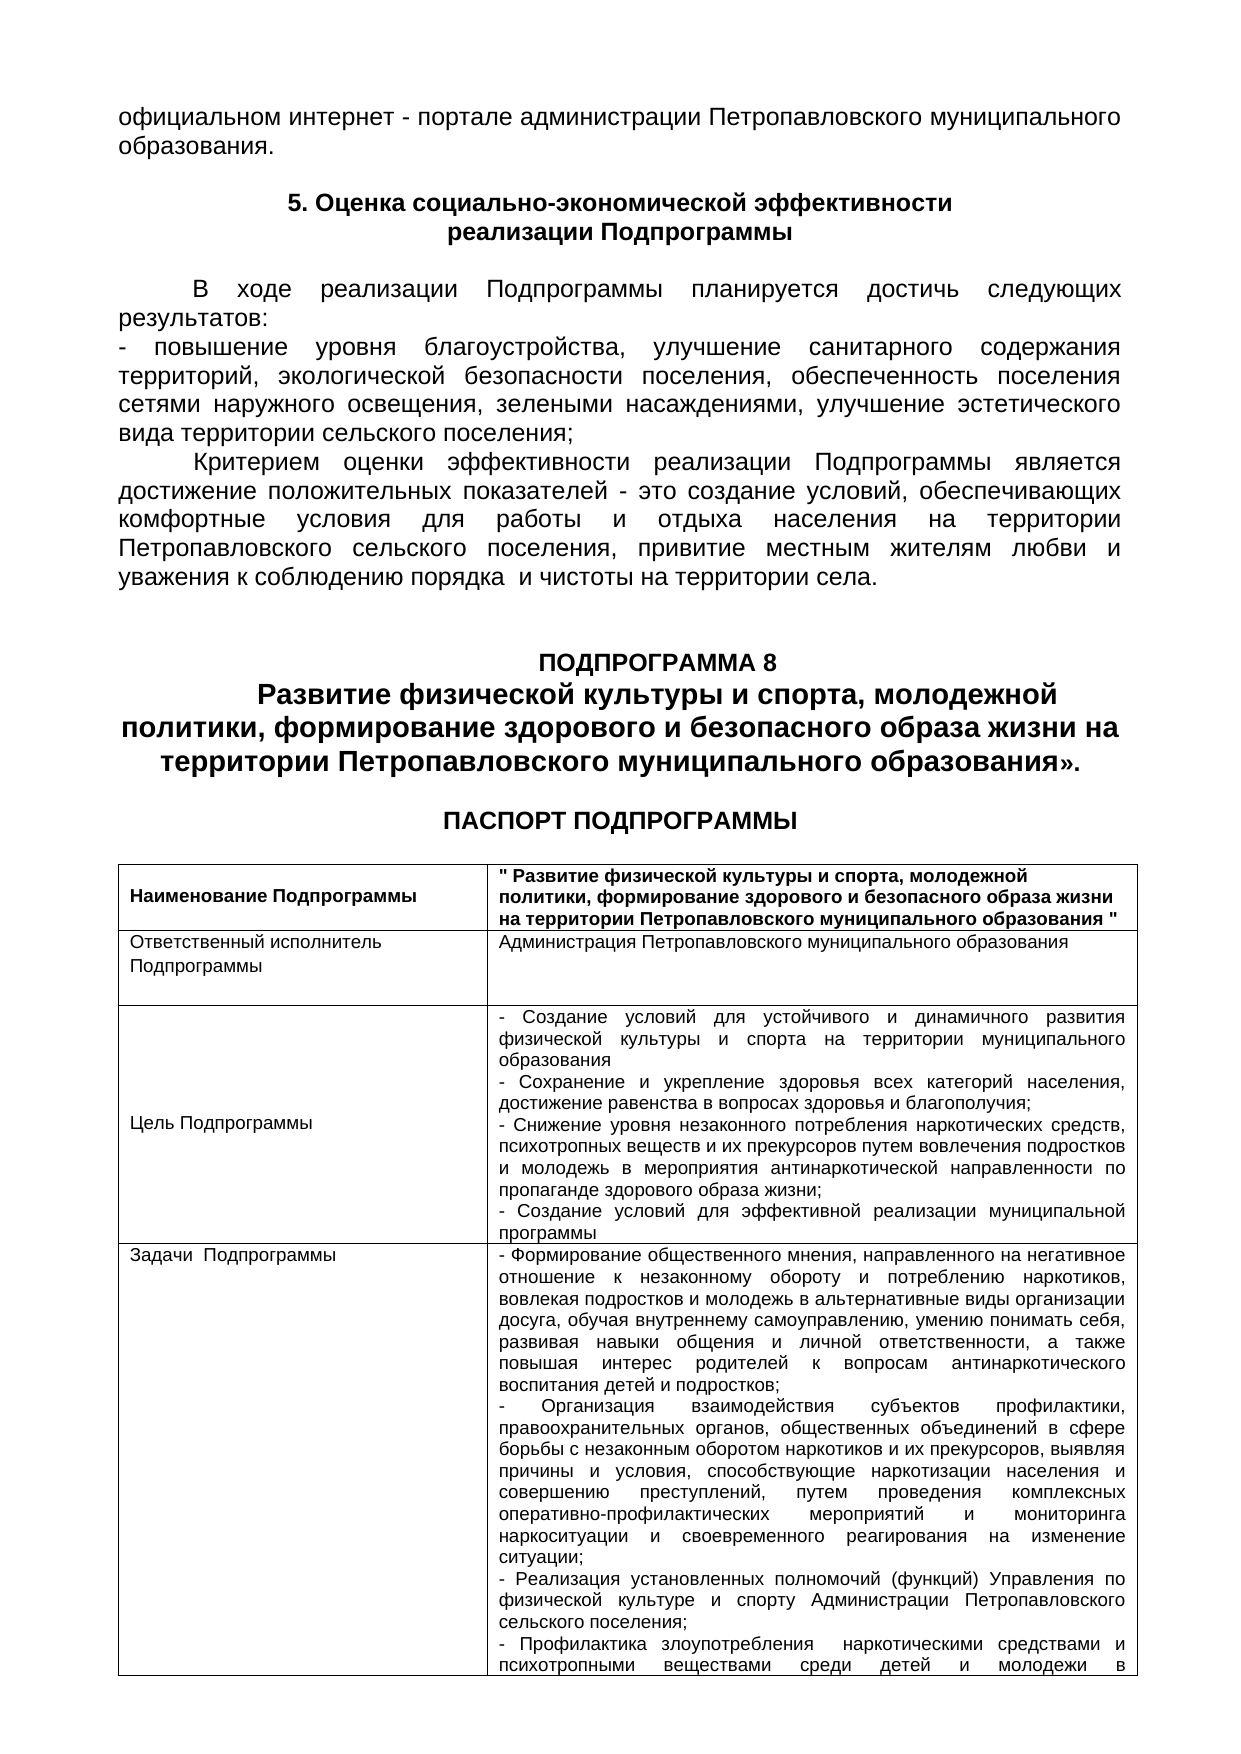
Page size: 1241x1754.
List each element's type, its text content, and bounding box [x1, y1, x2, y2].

table_cell Цель Подпрограммы [119, 1006, 487, 1243]
table_cell Задачи Подпрограммы [119, 1244, 487, 1675]
table_header " Развитие физической культуры и спорта, молодежной политики, формирование здорового и безопасного образа жизни на территории Петропавловского муниципального образования " [488, 865, 1137, 929]
table_cell Администрация Петропавловского муниципального образования [488, 931, 1137, 1005]
text реализации Подпрограммы [118, 217, 1122, 246]
text ПОДПРОГРАММА 8 [118, 648, 1122, 677]
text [118, 102, 1122, 159]
text ПАСПОРТ ПОДПРОГРАММЫ [118, 806, 1122, 835]
table_cell Ответственный исполнитель Подпрограммы [119, 931, 487, 1005]
text - повышение уровня благоустройства, улучшение санитарного содержания территорий, экологической безопасности поселения, обеспеченность поселения сетями наружного освещения, зелеными насаждениями, улучшение эстетического вида территории сельского поселения; [118, 332, 1122, 447]
table_cell - Создание условий для устойчивого и динамичного развития физической культуры и спорта на территории муниципального образования - Сохранение и укрепление здоровья всех категорий населения, достижение равенства в вопросах здоровья и благополучия; - Снижение уровня незаконного потребления наркотических средств, психотропных веществ и их прекурсоров путем вовлечения подростков и молодежь в мероприятия антинаркотической направленности по пропаганде здорового образа жизни; - Создание условий для эффективной реализации муниципальной программы [488, 1006, 1137, 1243]
text Развитие физической культуры и спорта, молодежной политики, формирование здорового и безопасного образа жизни на территории Петропавловского муниципального образования». [118, 677, 1122, 777]
table_header Наименование Подпрограммы [119, 865, 487, 929]
text Критерием оценки эффективности реализации Подпрограммы является достижение положительных показателей - это создание условий, обеспечивающих комфортные условия для работы и отдыха населения на территории Петропавловского сельского поселения, привитие местным жителям любви и уважения к соблюдению порядка и чистоты на территории села. [118, 447, 1122, 591]
text В ходе реализации Подпрограммы планируется достичь следующих результатов: [118, 274, 1122, 332]
text 5. Оценка социально-экономической эффективности [118, 188, 1122, 217]
